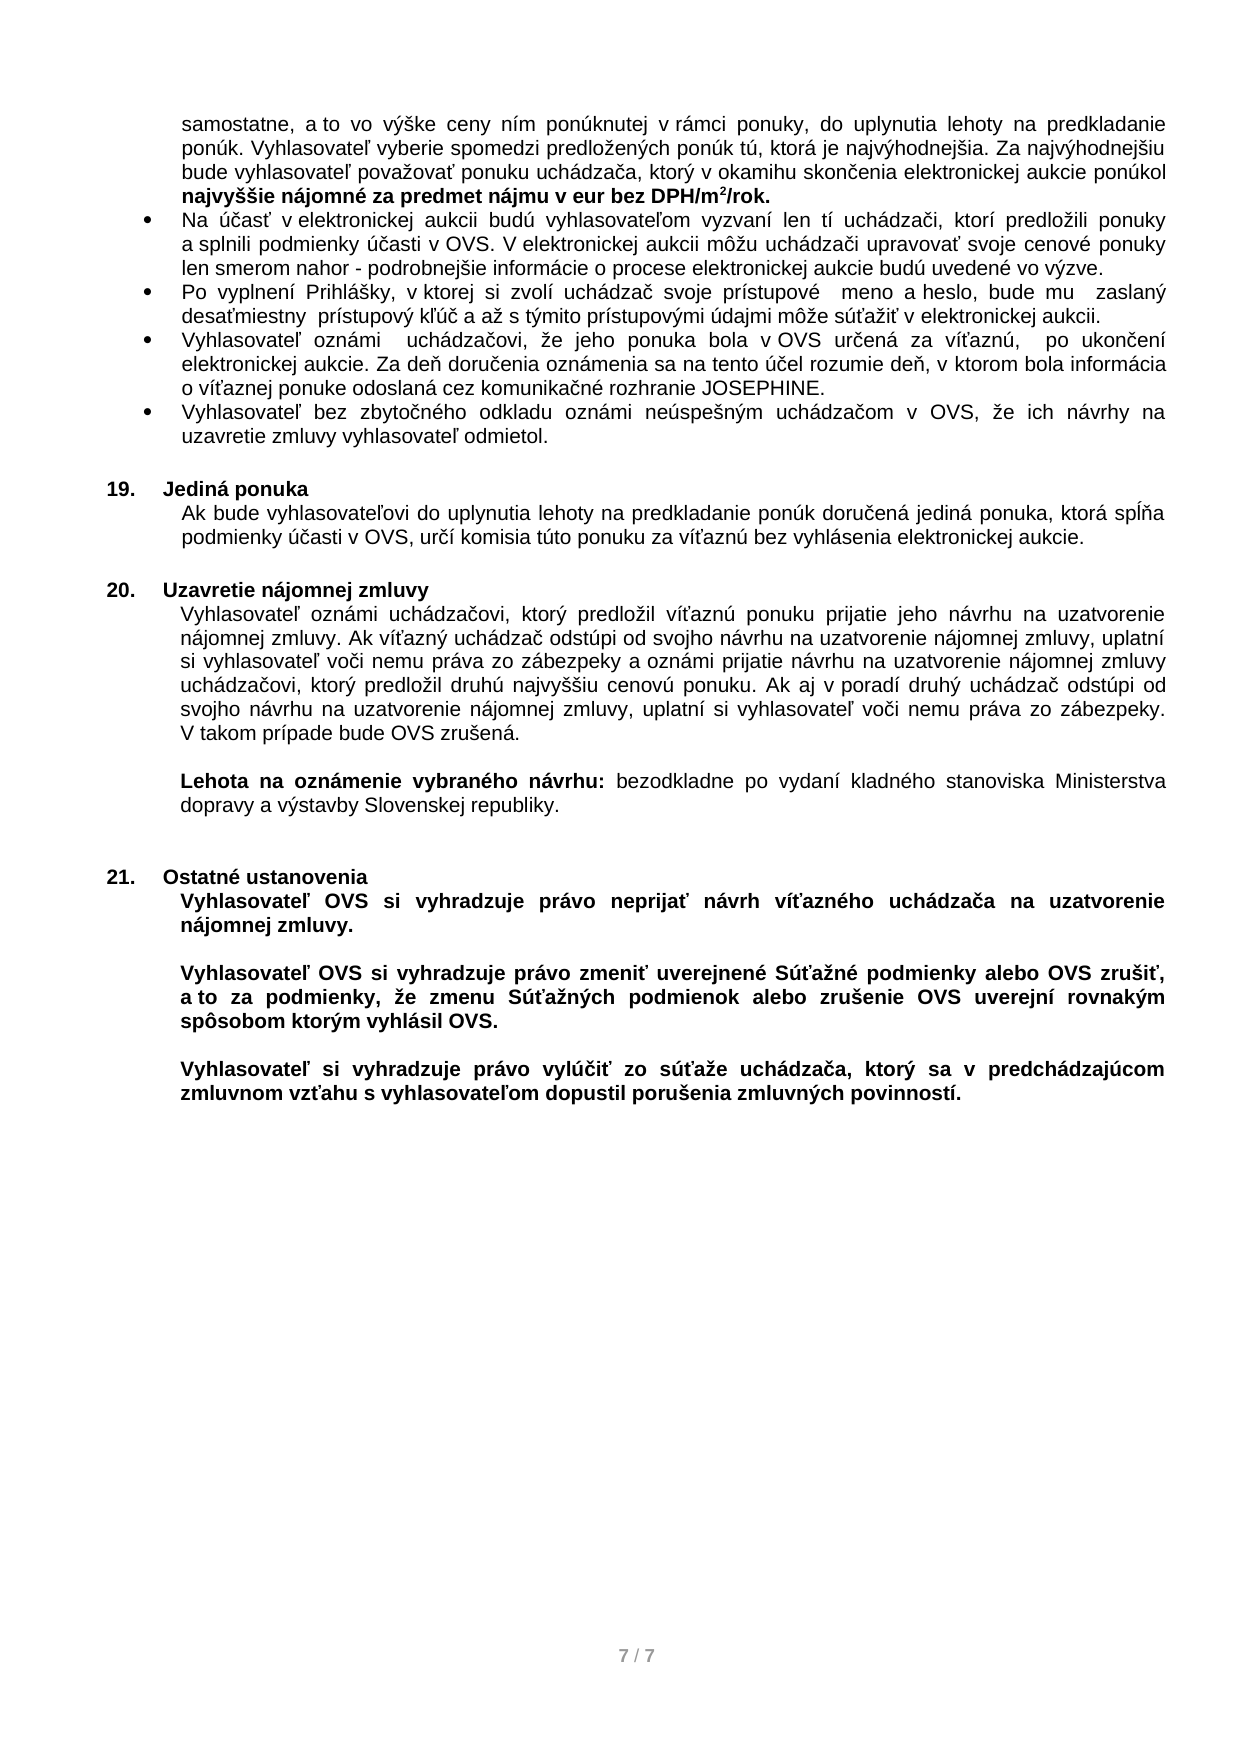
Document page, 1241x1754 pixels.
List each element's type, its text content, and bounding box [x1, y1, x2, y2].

subtitle Ostatné ustanovenia [106, 865, 1167, 889]
list Po vyplnení Prihlášky, v ktorej si zvolí uchádzač svoje prístupové meno a heslo, bude mu zaslaný desaťmiestny prístupový kľúč a až s týmito prístupovými údajmi môže súťažiť v elektronickej aukcii. [144, 280, 1167, 328]
text Vyhlasovateľ OVS si vyhradzuje právo zmeniť uverejnené Súťažné podmienky alebo OVS zrušiť, a to za podmienky, že zmenu Súťažných podmienok alebo zrušenie OVS uverejní rovnakým spôsobom ktorým vyhlásil OVS. [180, 961, 1167, 1033]
subtitle Jediná ponuka [106, 477, 1167, 501]
list Vyhlasovateľ oznámi uchádzačovi, ktorý predložil víťaznú ponuku prijatie jeho návrhu na uzatvorenie nájomnej zmluvy. Ak víťazný uchádzač odstúpi od svojho návrhu na uzatvorenie nájomnej zmluvy, uplatní si vyhlasovateľ voči nemu práva zo zábezpeky a oznámi prijatie návrhu na uzatvorenie nájomnej zmluvy uchádzačovi, ktorý predložil druhú najvyššiu cenovú ponuku. Ak aj v poradí druhý uchádzač odstúpi od svojho návrhu na uzatvorenie nájomnej zmluvy, uplatní si vyhlasovateľ voči nemu práva zo zábezpeky. V takom prípade bude OVS zrušená. [180, 601, 1167, 745]
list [136, 112, 1167, 208]
list Ak bude vyhlasovateľovi do uplynutia lehoty na predkladanie ponúk doručená jediná ponuka, ktorá spĺňa podmienky účasti v OVS, určí komisia túto ponuku za víťaznú bez vyhlásenia elektronickej aukcie. [181, 501, 1167, 549]
list Na účasť v elektronickej aukcii budú vyhlasovateľom vyzvaní len tí uchádzači, ktorí predložili ponuky a splnili podmienky účasti v OVS. V elektronickej aukcii môžu uchádzači upravovať svoje cenové ponuky len smerom nahor - podrobnejšie informácie o procese elektronickej aukcie budú uvedené vo výzve. [144, 208, 1167, 280]
list Vyhlasovateľ oznámi uchádzačovi, že jeho ponuka bola v OVS určená za víťaznú, po ukončení elektronickej aukcie. Za deň doručenia oznámenia sa na tento účel rozumie deň, v ktorom bola informácia o víťaznej ponuke odoslaná cez komunikačné rozhranie JOSEPHINE. [144, 328, 1167, 400]
text Vyhlasovateľ OVS si vyhradzuje právo neprijať návrh víťazného uchádzača na uzatvorenie nájomnej zmluvy. [180, 889, 1167, 937]
text Vyhlasovateľ si vyhradzuje právo vylúčiť zo súťaže uchádzača, ktorý sa v predchádzajúcom zmluvnom vzťahu s vyhlasovateľom dopustil porušenia zmluvných povinností. [180, 1057, 1167, 1104]
list Vyhlasovateľ bez zbytočného odkladu oznámi neúspešným uchádzačom v OVS, že ich návrhy na uzavretie zmluvy vyhlasovateľ odmietol. [144, 400, 1167, 448]
subtitle Uzavretie nájomnej zmluvy [106, 577, 1167, 601]
list Lehota na oznámenie vybraného návrhu: bezodkladne po vydaní kladného stanoviska Ministerstva dopravy a výstavby Slovenskej republiky. [180, 769, 1167, 817]
